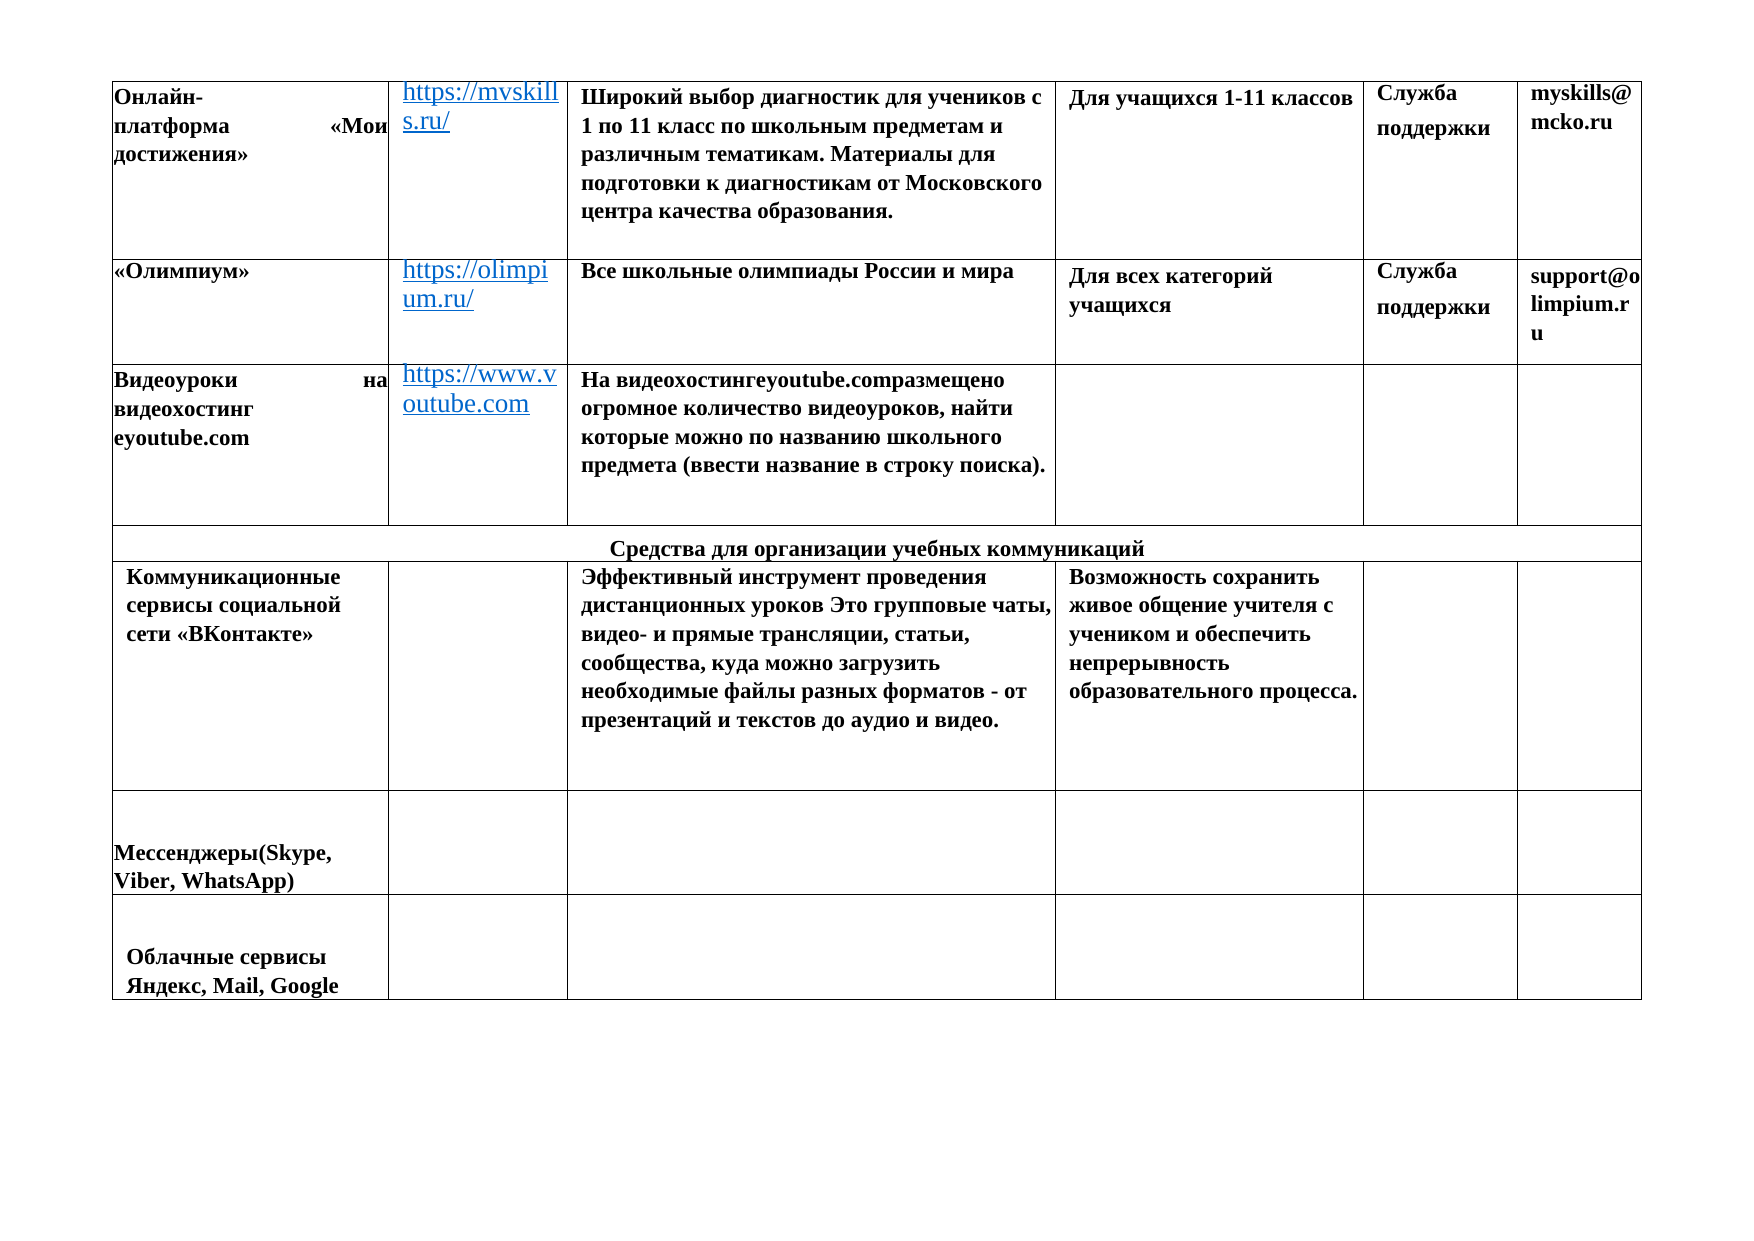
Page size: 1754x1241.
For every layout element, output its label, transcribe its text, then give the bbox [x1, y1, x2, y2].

table_cell Все школьные олимпиады России и мира [568, 260, 1055, 363]
table_cell https://olimpi um.ru/ [389, 260, 567, 363]
table_header myskills@ mcko.ru [1518, 82, 1641, 259]
table_cell support@o limpium.r u [1518, 260, 1641, 363]
table_cell Облачные сервисы Яндекс, Mail, Google [113, 895, 388, 999]
table_cell [389, 791, 567, 894]
table_cell Для всех категорий учащихся [1056, 260, 1363, 363]
table_cell Возможность сохранить живое общение учителя с учеником и обеспечить непрерывность образовательного процесса. [1056, 562, 1363, 790]
table_cell Коммуникационные сервисы социальной сети «ВКонтакте» [113, 562, 388, 790]
table_cell Эффективный инструмент проведения дистанционных уроков Это групповые чаты, видео- и прямые трансляции, статьи, сообщества, куда можно загрузить необходимые файлы разных форматов - от презентаций и текстов до аудио и видео. [568, 562, 1055, 790]
table_cell [568, 895, 1055, 999]
table_cell Мессенджеры(Skype, Viber, WhatsApp) [113, 791, 388, 894]
table_cell «Олимпиум» [113, 260, 388, 363]
table_cell [1518, 365, 1641, 524]
table_cell [568, 791, 1055, 894]
table_cell [1518, 562, 1641, 790]
table_cell [389, 562, 567, 790]
table_cell [1056, 895, 1363, 999]
table_cell [1518, 791, 1641, 894]
table_cell Средства для организации учебных коммуникаций [113, 526, 1641, 561]
table_cell [1364, 562, 1517, 790]
table_header https://mvskill s.ru/ [389, 82, 567, 259]
table_cell На видеохостингеyoutube.comразмещено огромное количество видеоуроков, найти которые можно по названию школьного предмета (ввести название в строку поиска). [568, 365, 1055, 524]
table_cell [389, 895, 567, 999]
table_header Широкий выбор диагностик для учеников с 1 по 11 класс по школьным предметам и различным тематикам. Материалы для подготовки к диагностикам от Московского центра качества образования. [568, 82, 1055, 259]
table_header Служба поддержки [1364, 82, 1517, 259]
table_cell [1056, 365, 1363, 524]
table_cell Видеоуроки на видеохостингеyoutube.com [113, 365, 388, 524]
table_cell [1364, 365, 1517, 524]
table_cell https://www.v outube.com [389, 365, 567, 524]
table_header Для учащихся 1-11 классов [1056, 82, 1363, 259]
table_header Онлайн- платформа «Мои достижения» [113, 82, 388, 259]
table_cell Служба поддержки [1364, 260, 1517, 363]
table_cell [1518, 895, 1641, 999]
table_cell [1364, 791, 1517, 894]
table_cell [1056, 791, 1363, 894]
table_cell [1364, 895, 1517, 999]
